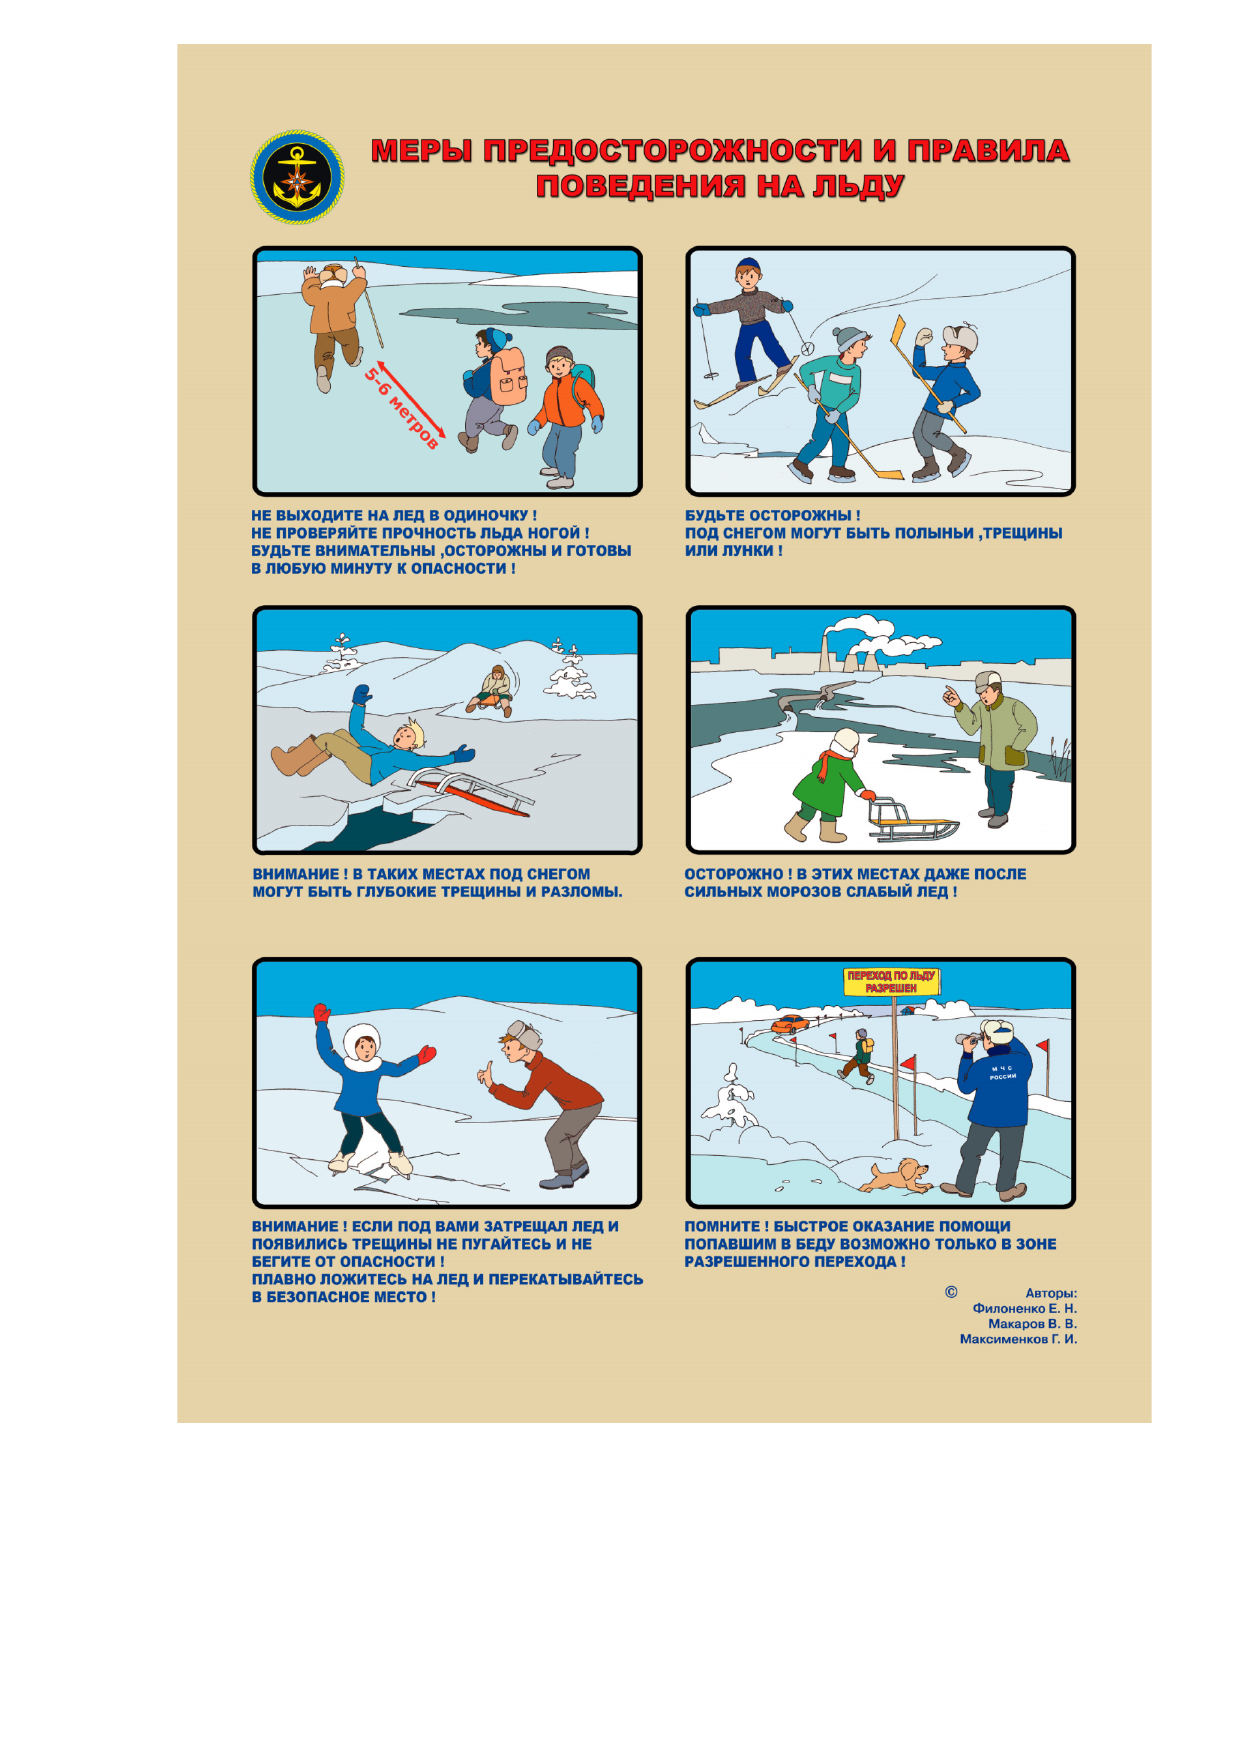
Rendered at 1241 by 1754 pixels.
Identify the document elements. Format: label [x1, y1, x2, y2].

picture [177, 44, 1152, 1423]
